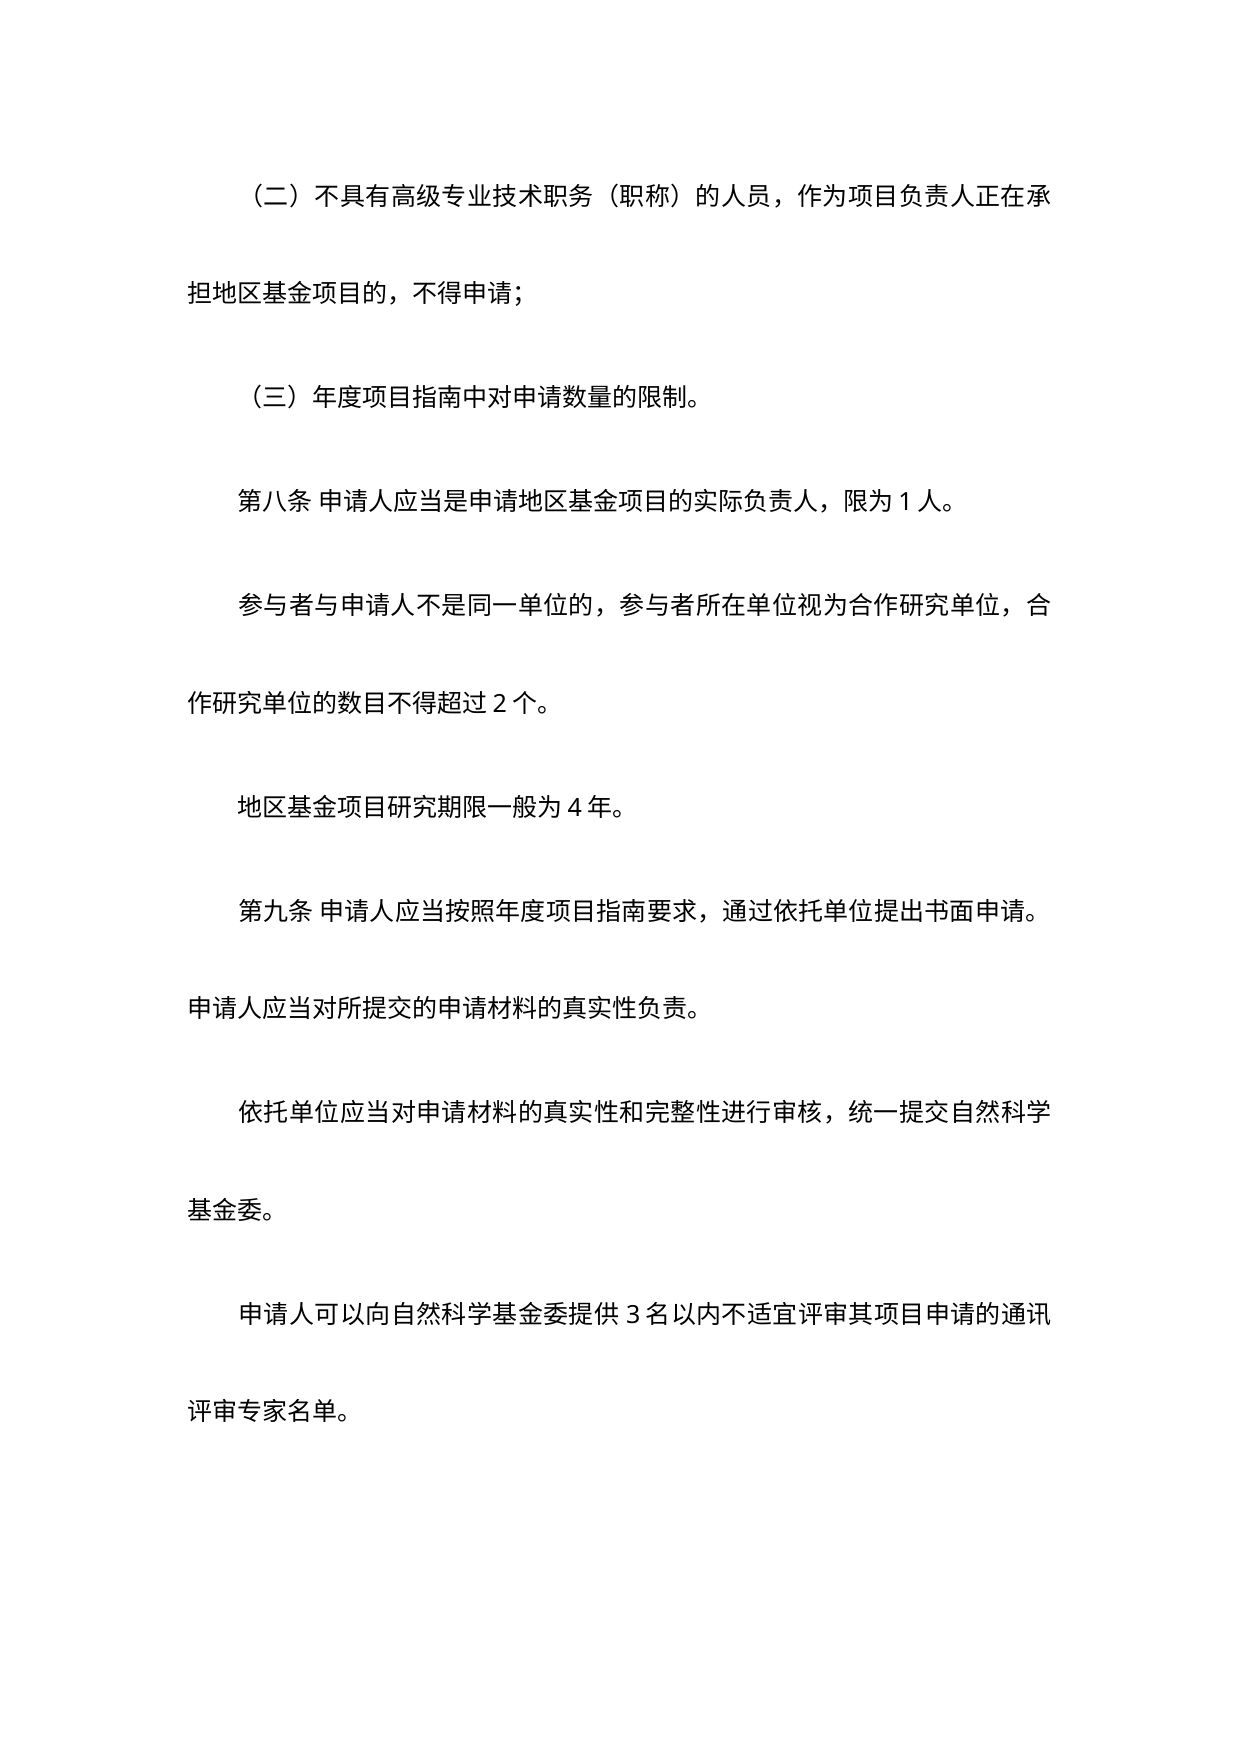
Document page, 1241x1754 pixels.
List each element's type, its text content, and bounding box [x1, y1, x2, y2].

text 地区基金项目研究期限一般为4年。 [187, 773, 1053, 838]
text （三）年度项目指南中对申请数量的限制。 [187, 363, 1053, 428]
text （二）不具有高级专业技术职务（职称）的人员，作为项目负责人正在承担地区基金项目的，不得申请； [187, 162, 1053, 324]
text 第九条 申请人应当按照年度项目指南要求，通过依托单位提出书面申请。申请人应当对所提交的申请材料的真实性负责。 [187, 877, 1053, 1039]
text 依托单位应当对申请材料的真实性和完整性进行审核，统一提交自然科学基金委。 [187, 1078, 1053, 1241]
text 第八条 申请人应当是申请地区基金项目的实际负责人，限为1人。 [187, 467, 1053, 532]
text 申请人可以向自然科学基金委提供3名以内不适宜评审其项目申请的通讯评审专家名单。 [187, 1280, 1053, 1442]
text 参与者与申请人不是同一单位的，参与者所在单位视为合作研究单位，合作研究单位的数目不得超过2个。 [187, 571, 1053, 734]
